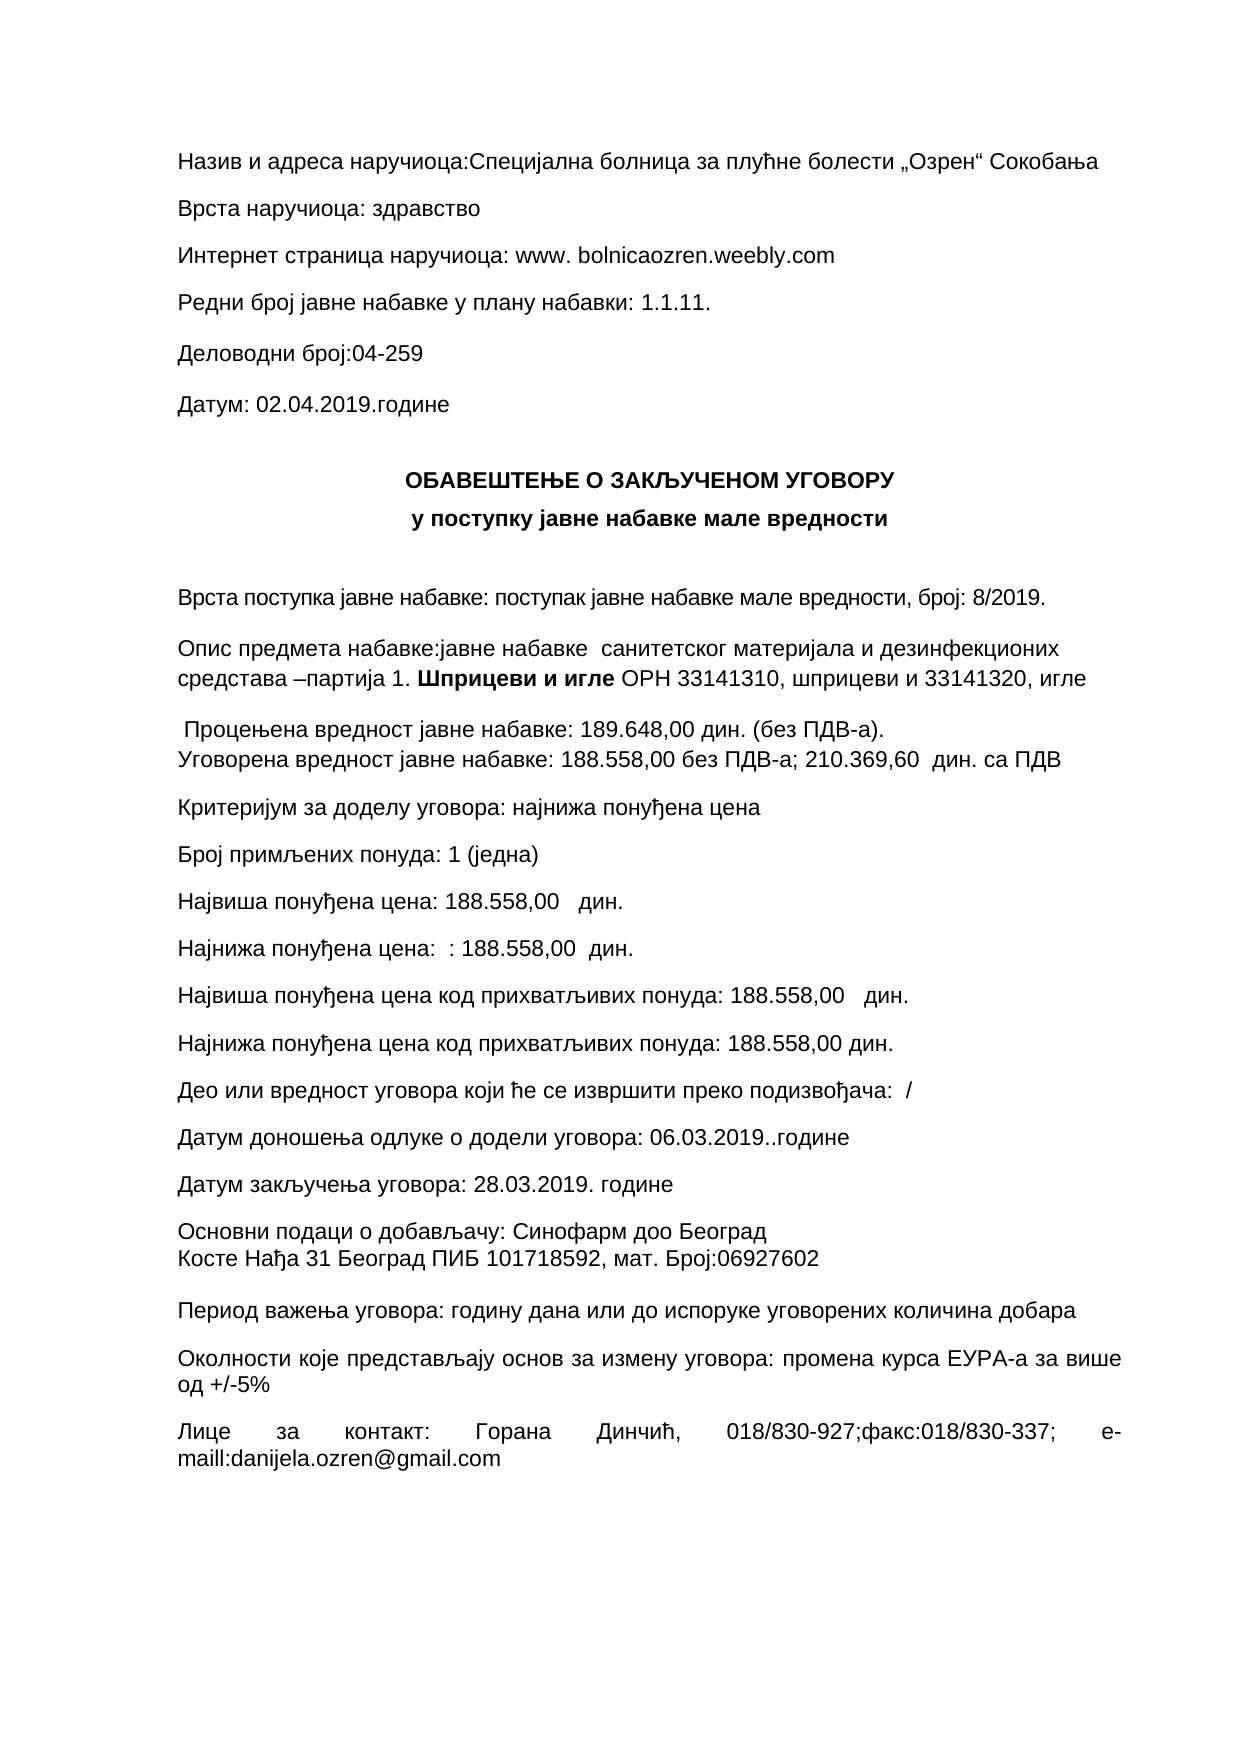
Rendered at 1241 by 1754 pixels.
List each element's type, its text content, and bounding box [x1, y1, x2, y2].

text Лице за контакт: Горана Динчић, 018/830-927;факс:018/830-337; e-maill:danijela.ozren@gmail.com [177, 1418, 1122, 1471]
text Датум доношења одлуке о додели уговора: 06.03.2019..године [177, 1124, 1122, 1150]
text Врста наручиоца: здравство [177, 195, 1122, 221]
text Критеријум за доделу уговора: најнижа понуђена цена [177, 794, 1122, 820]
text Назив и адреса наручиоца:Специјална болница за плућне болести „Озрен“ Сокобања [177, 148, 1122, 174]
text Врста поступка јавне набавке: поступак јавне набавке мале вредности, број: 8/2019. [177, 584, 1122, 610]
text Околности које представљају основ за измену уговора: промена курса ЕУРА-а за више од +/-5% [177, 1344, 1122, 1397]
text Највиша понуђена цена код прихватљивих понуда: 188.558,00 дин. [177, 982, 1122, 1009]
text Интернет страница наручиоца: www. bolnicaozren.weebly.com [177, 242, 1122, 268]
text Период важења уговора: годину дана или до испоруке уговорених количина добара [177, 1297, 1122, 1324]
text ОБАВЕШТЕЊЕ О ЗАКЉУЧЕНОМ УГОВОРУ у поступку јавне набавке мале вредности [177, 459, 1122, 534]
text Деловодни број:04-259 [177, 340, 1122, 367]
text Најнижа понуђена цена: : 188.558,00 дин. [177, 935, 1122, 962]
text Најнижа понуђена цена код прихватљивих понуда: 188.558,00 дин. [177, 1029, 1122, 1056]
text Број примљених понуда: 1 (једна) [177, 841, 1122, 867]
text Основни подаци о добављачу: Синофарм доо Београд [177, 1218, 1122, 1245]
text Косте Нађа 31 Београд ПИБ 101718592, мат. Број:06927602 [177, 1245, 1122, 1271]
text Део или вредност уговора који ће се извршити преко подизвођача: / [177, 1077, 1122, 1103]
text Редни број јавне набавке у плану набавки: 1.1.11. [177, 289, 1122, 316]
text Уговорена вредност јавне набавке: 188.558,00 без ПДВ-а; 210.369,60 дин. са ПДВ [177, 746, 1122, 773]
text Опис предмета набавке:јавне набавке санитетског материјала и дезинфекционих средстава –партија 1. Шприцеви и игле ОРН 33141310, шприцеви и 33141320, игле [177, 635, 1122, 692]
text Датум закључења уговора: 28.03.2019. године [177, 1171, 1122, 1197]
text Процењена вредност јавне набавке: 189.648,00 дин. (без ПДВ-а). [177, 716, 1122, 743]
text Датум: 02.04.2019.године [177, 391, 1122, 418]
text Највиша понуђена цена: 188.558,00 дин. [177, 888, 1122, 914]
